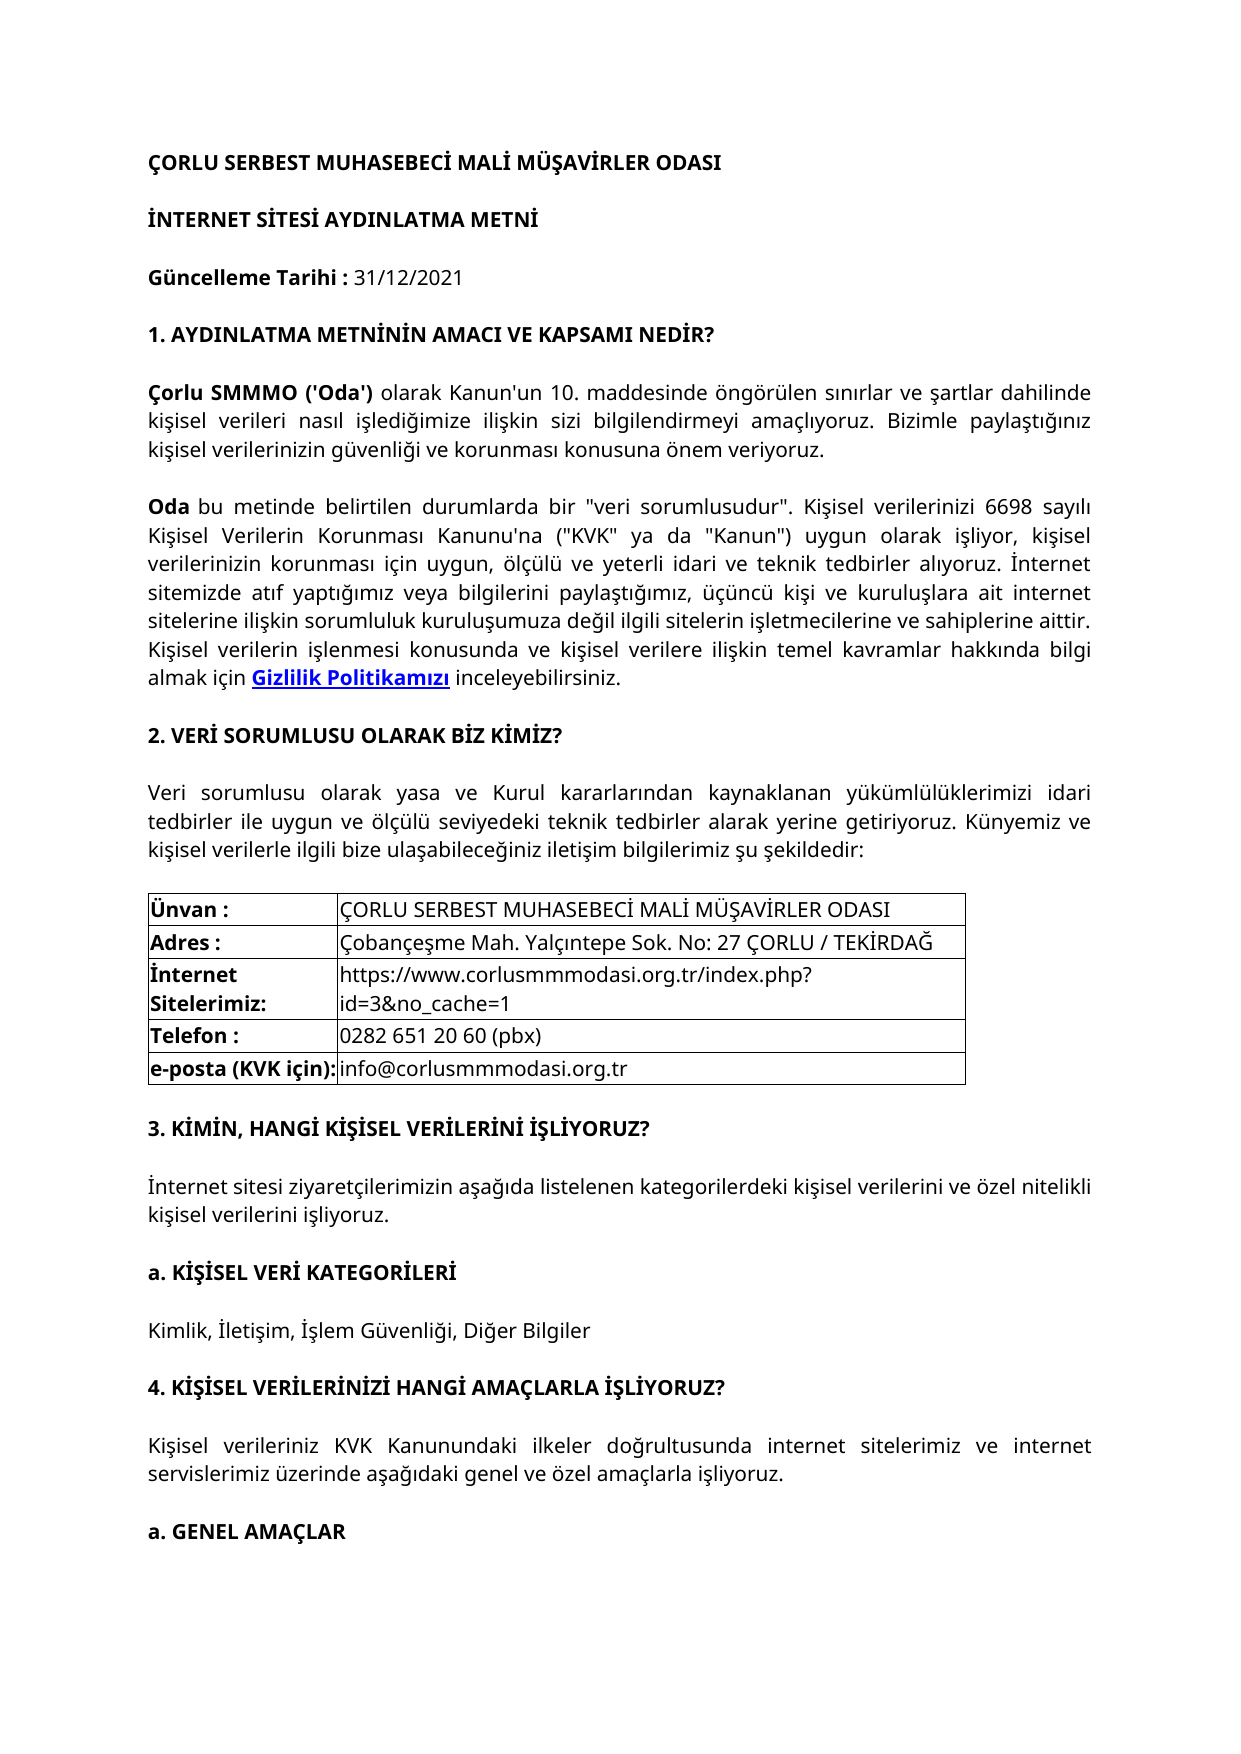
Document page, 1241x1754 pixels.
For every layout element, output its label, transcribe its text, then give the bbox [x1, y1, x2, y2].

table_header ÇORLU SERBEST MUHASEBECİ MALİ MÜŞAVİRLER ODASI [338, 894, 965, 925]
text 2. VERİ SORUMLUSU OLARAK BİZ KİMİZ? [148, 721, 1093, 749]
text Kimlik, İletişim, İşlem Güvenliği, Diğer Bilgiler [148, 1316, 1093, 1344]
text ÇORLU SERBEST MUHASEBECİ MALİ MÜŞAVİRLER ODASI [148, 148, 1093, 176]
text 4. KİŞİSEL VERİLERİNİZİ HANGİ AMAÇLARLA İŞLİYORUZ? [148, 1373, 1093, 1402]
text a. KİŞİSEL VERİ KATEGORİLERİ [148, 1258, 1093, 1287]
text İnternet sitesi ziyaretçilerimizin aşağıda listelenen kategorilerdeki kişisel verilerini ve özel nitelikli kişisel verilerini işliyoruz. [148, 1172, 1093, 1229]
text Güncelleme Tarihi : 31/12/2021 [148, 263, 1093, 291]
text Çorlu SMMMO ('Oda') olarak Kanun'un 10. maddesinde öngörülen sınırlar ve şartlar dahilinde kişisel verileri nasıl işlediğimize ilişkin sizi bilgilendirmeyi amaçlıyoruz. Bizimle paylaştığınız kişisel verilerinizin güvenliği ve korunması konusuna önem veriyoruz. [148, 378, 1093, 463]
table_cell İnternet Sitelerimiz: [149, 959, 337, 1019]
table_cell Adres : [149, 926, 337, 958]
table_cell info@corlusmmmodasi.org.tr [338, 1053, 965, 1084]
table_cell Çobançeşme Mah. Yalçıntepe Sok. No: 27 ÇORLU / TEKİRDAĞ [338, 926, 965, 958]
text İNTERNET SİTESİ AYDINLATMA METNİ [148, 205, 1093, 234]
text Kişisel verileriniz KVK Kanunundaki ilkeler doğrultusunda internet sitelerimiz ve internet servislerimiz üzerinde aşağıdaki genel ve özel amaçlarla işliyoruz. [148, 1431, 1093, 1488]
text Veri sorumlusu olarak yasa ve Kurul kararlarından kaynaklanan yükümlülüklerimizi idari tedbirler ile uygun ve ölçülü seviyedeki teknik tedbirler alarak yerine getiriyoruz. Künyemiz ve kişisel verilerle ilgili bize ulaşabileceğiniz iletişim bilgilerimiz şu şekildedir: [148, 778, 1093, 864]
table_cell 0282 651 20 60 (pbx) [338, 1020, 965, 1052]
text 1. AYDINLATMA METNİNİN AMACI VE KAPSAMI NEDİR? [148, 320, 1093, 349]
text Oda bu metinde belirtilen durumlarda bir "veri sorumlusudur". Kişisel verilerinizi 6698 sayılı Kişisel Verilerin Korunması Kanunu'na ("KVK" ya da "Kanun") uygun olarak işliyor, kişisel verilerinizin korunması için uygun, ölçülü ve yeterli idari ve teknik tedbirler alıyoruz. İnternet sitemizde atıf yaptığımız veya bilgilerini paylaştığımız, üçüncü kişi ve kuruluşlara ait internet sitelerine ilişkin sorumluluk kuruluşumuza değil ilgili sitelerin işletmecilerine ve sahiplerine aittir. Kişisel verilerin işlenmesi konusunda ve kişisel verilere ilişkin temel kavramlar hakkında bilgi almak için Gizlilik Politikamızı inceleyebilirsiniz. [148, 492, 1093, 692]
table_cell e-posta (KVK için): [149, 1053, 337, 1084]
table_header Ünvan : [149, 894, 337, 925]
text a. GENEL AMAÇLAR [148, 1517, 1093, 1545]
table_cell Telefon : [149, 1020, 337, 1052]
table_cell https://www.corlusmmmodasi.org.tr/index.php?id=3&no_cache=1 [338, 959, 965, 1019]
text 3. KİMİN, HANGİ KİŞİSEL VERİLERİNİ İŞLİYORUZ? [148, 1114, 1093, 1143]
